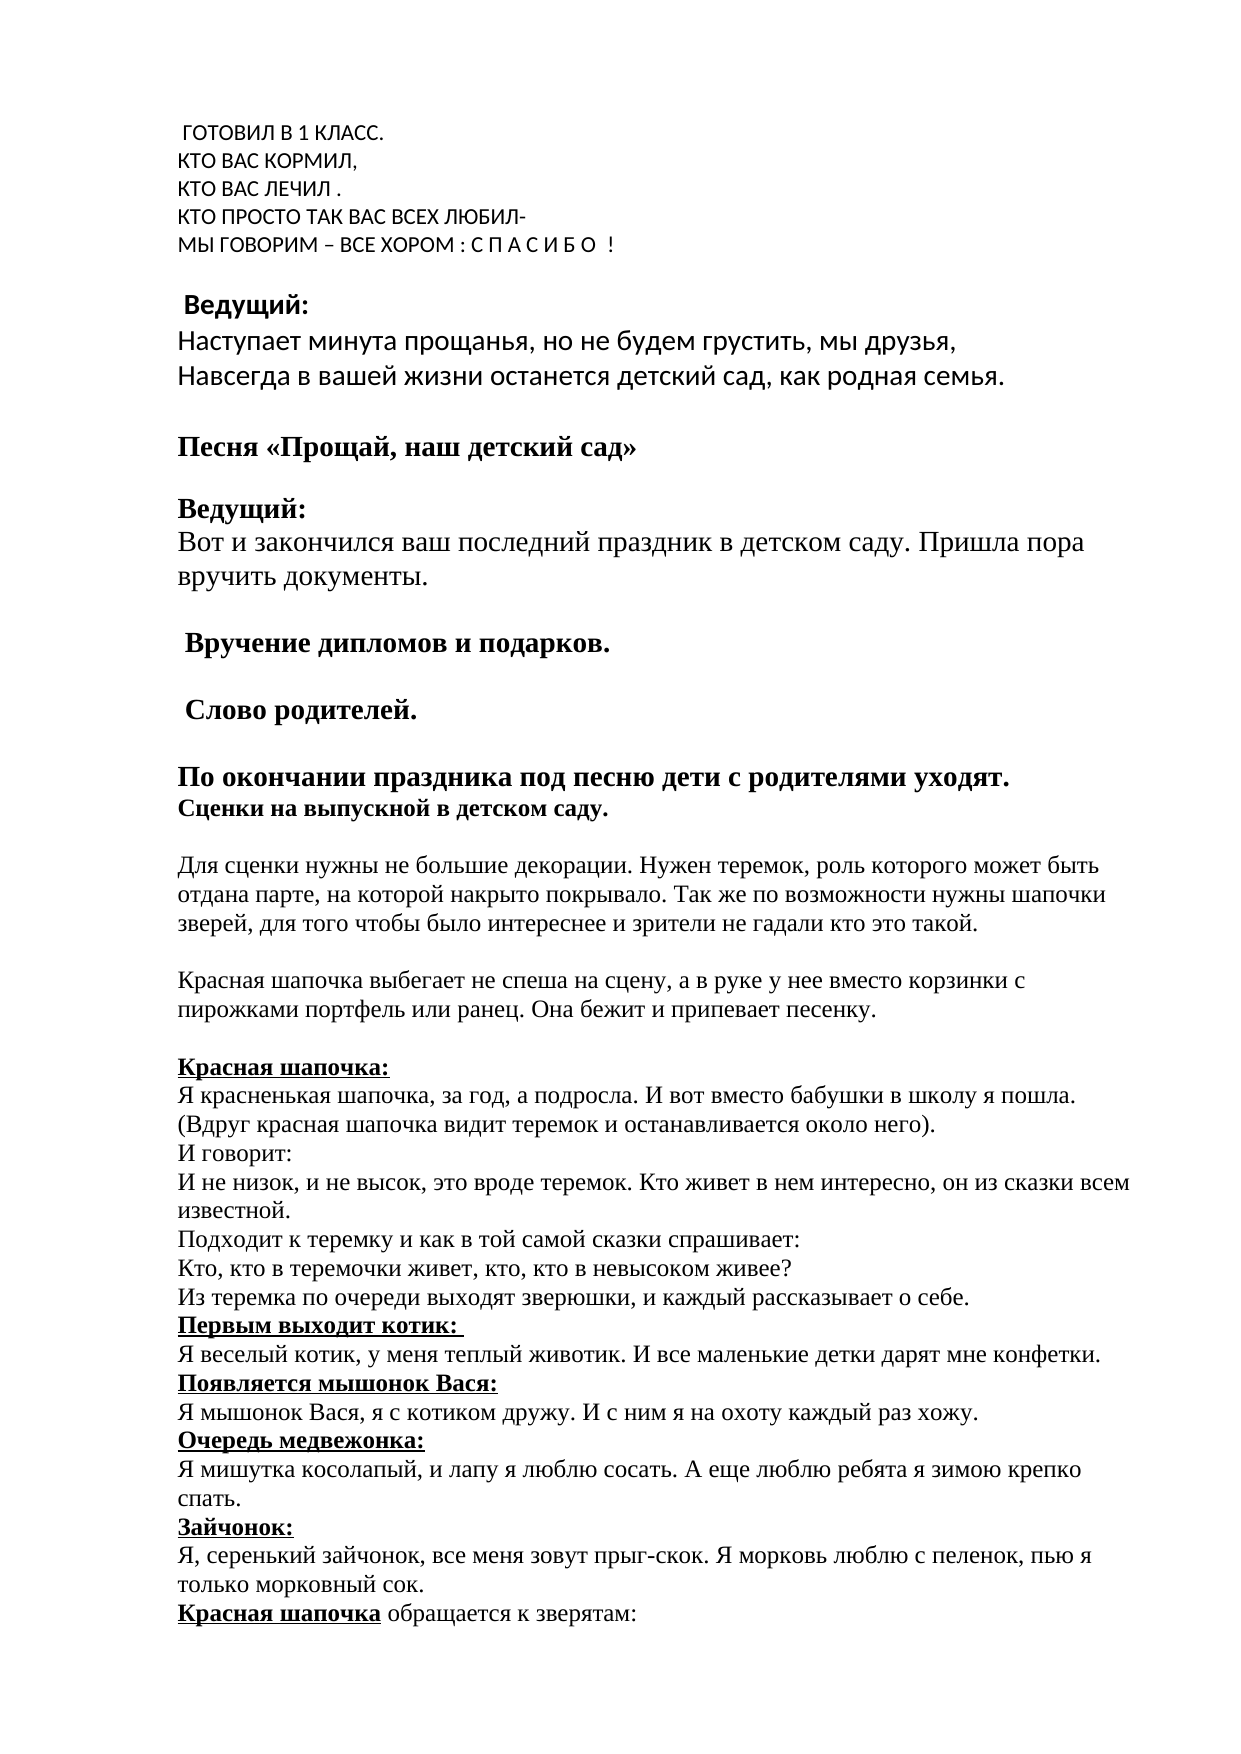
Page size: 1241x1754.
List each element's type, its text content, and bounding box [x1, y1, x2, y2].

text Песня «Прощай, наш детский сад» [177, 429, 1152, 462]
text Слово родителей. [177, 692, 1152, 726]
text Красная шапочка выбегает не спеша на сцену, а в руке у нее вместо корзинки с пирожками портфель или ранец. Она бежит и припевает песенку. [177, 937, 1152, 1023]
text Навсегда в вашей жизни останется детский сад, как родная семья. [177, 357, 1152, 393]
text ГОТОВИЛ В 1 КЛАСС. [177, 118, 1152, 146]
text По окончании праздника под песню дети с родителями уходят. [177, 759, 1152, 793]
text КТО ПРОСТО ТАК ВАС ВСЕХ ЛЮБИЛ- [177, 202, 1152, 230]
text МЫ ГОВОРИМ – ВСЕ ХОРОМ : С П А С И Б О ! [177, 230, 1152, 258]
text Ведущий: [177, 491, 1152, 524]
text КТО ВАС КОРМИЛ, [177, 146, 1152, 174]
text Вот и закончился ваш последний праздник в детском саду. Пришла пора вручить документы. [177, 524, 1152, 592]
text Сценки на выпускной в детском саду. Для сценки нужны не большие декорации. Нужен теремок, роль которого может быть отдана парте, на которой накрыто покрывало. Так же по возможности нужны шапочки зверей, для того чтобы было интереснее и зрители не гадали кто это такой. [177, 793, 1152, 937]
text Красная шапочка: [177, 1023, 1152, 1080]
text Ведущий: [177, 286, 1152, 322]
text Я красненькая шапочка, за год, а подросла. И вот вместо бабушки в школу я пошла. (Вдруг красная шапочка видит теремок и останавливается около него). [177, 1080, 1152, 1138]
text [177, 1138, 1152, 1627]
text Вручение дипломов и подарков. [177, 625, 1152, 659]
text Наступает минута прощанья, но не будем грустить, мы друзья, [177, 322, 1152, 357]
text КТО ВАС ЛЕЧИЛ . [177, 174, 1152, 202]
